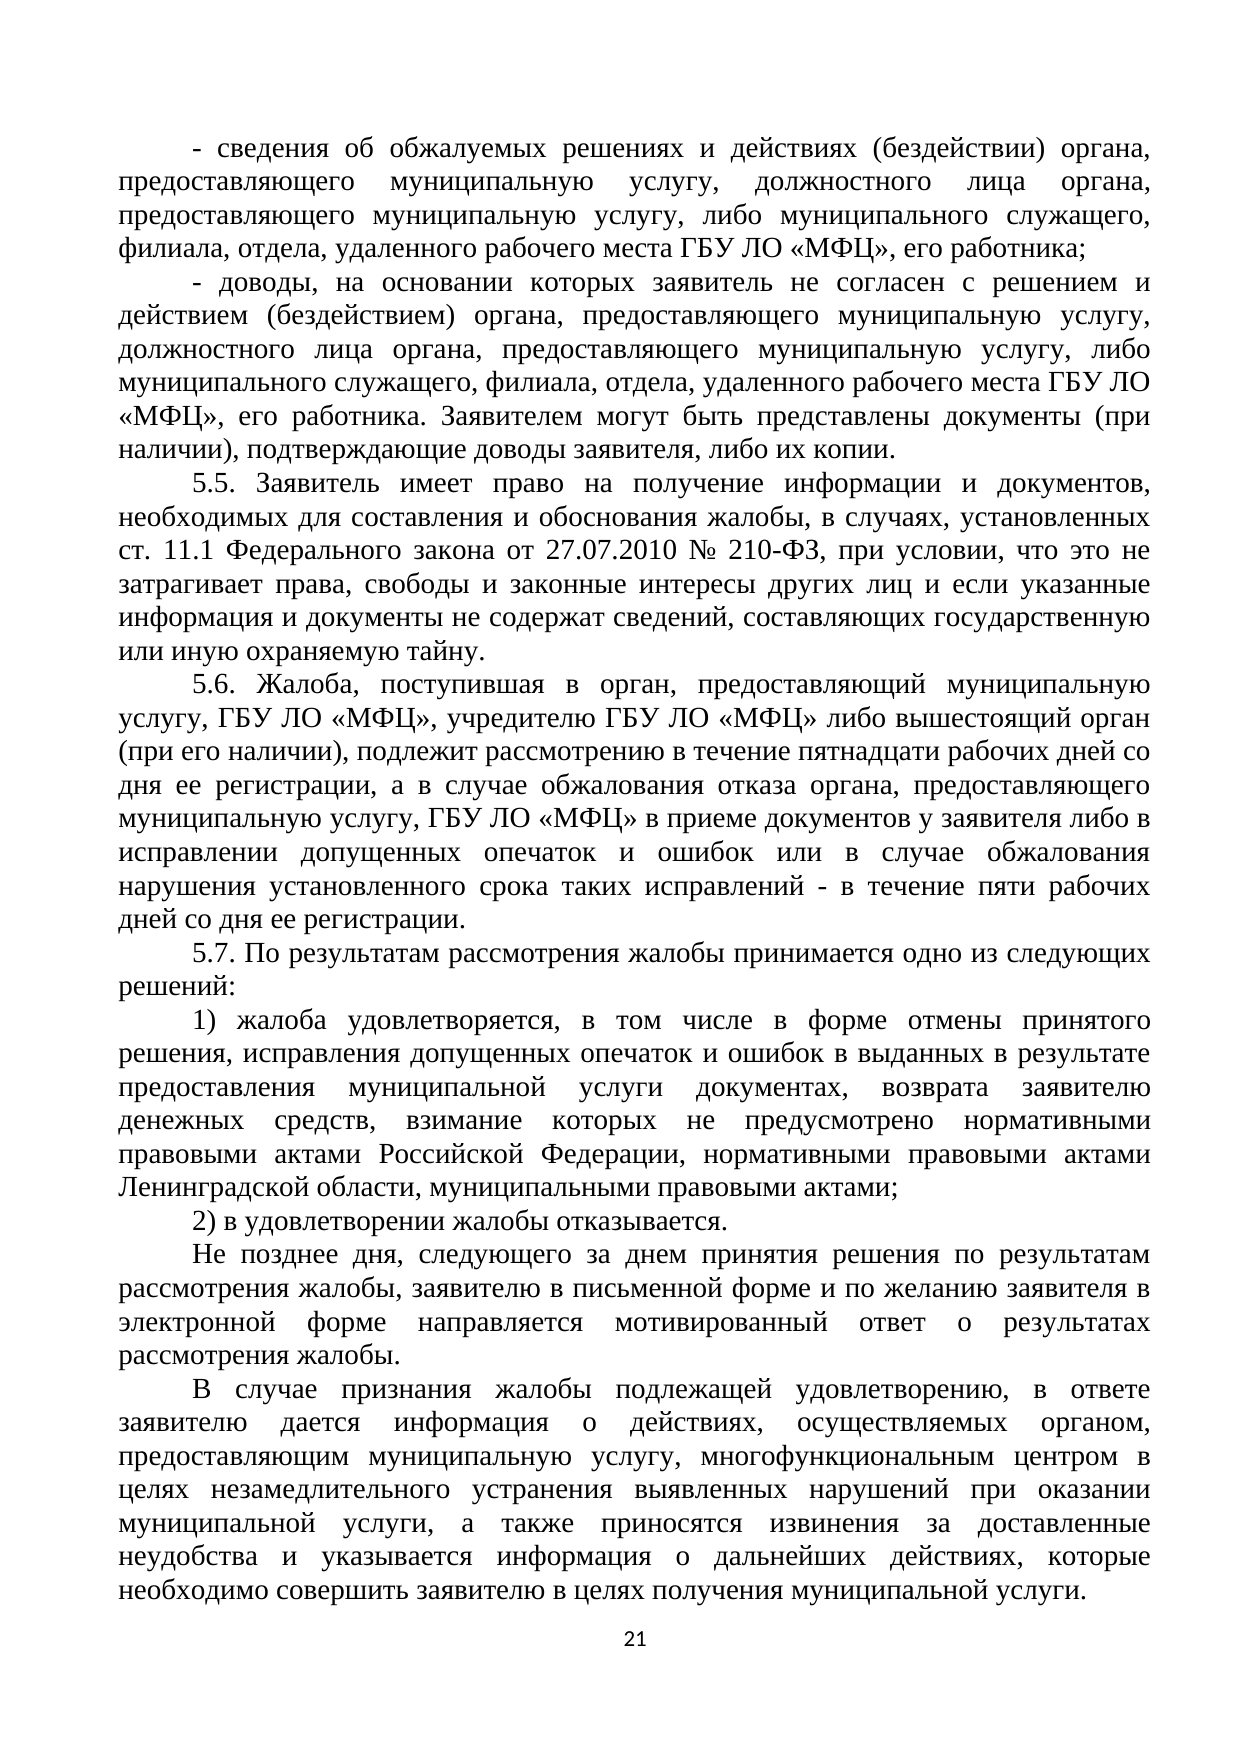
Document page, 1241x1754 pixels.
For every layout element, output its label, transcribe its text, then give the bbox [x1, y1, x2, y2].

text В случае признания жалобы подлежащей удовлетворению, в ответе заявителю дается информация о действиях, осуществляемых органом, предоставляющим муниципальную услугу, многофункциональным центром в целях незамедлительного устранения выявленных нарушений при оказании муниципальной услуги, а также приносятся извинения за доставленные неудобства и указывается информация о дальнейших действиях, которые необходимо совершить заявителю в целях получения муниципальной услуги. [118, 1371, 1152, 1606]
text 5.5. Заявитель имеет право на получение информации и документов, необходимых для составления и обоснования жалобы, в случаях, установленных ст. 11.1 Федерального закона от 27.07.2010 № 210-ФЗ, при условии, что это не затрагивает права, свободы и законные интересы других лиц и если указанные информация и документы не содержат сведений, составляющих государственную или иную охраняемую тайну. [118, 465, 1152, 666]
text 5.6. Жалоба, поступившая в орган, предоставляющий муниципальную услугу, ГБУ ЛО «МФЦ», учредителю ГБУ ЛО «МФЦ» либо вышестоящий орган (при его наличии), подлежит рассмотрению в течение пятнадцати рабочих дней со дня ее регистрации, а в случае обжалования отказа органа, предоставляющего муниципальную услугу, ГБУ ЛО «МФЦ» в приеме документов у заявителя либо в исправлении допущенных опечаток и ошибок или в случае обжалования нарушения установленного срока таких исправлений - в течение пяти рабочих дней со дня ее регистрации. [118, 666, 1152, 935]
text - сведения об обжалуемых решениях и действиях (бездействии) органа, предоставляющего муниципальную услугу, должностного лица органа, предоставляющего муниципальную услугу, либо муниципального служащего, филиала, отдела, удаленного рабочего места ГБУ ЛО «МФЦ», его работника; [118, 130, 1152, 264]
text 5.7. По результатам рассмотрения жалобы принимается одно из следующих решений: [118, 935, 1152, 1002]
text - доводы, на основании которых заявитель не согласен с решением и действием (бездействием) органа, предоставляющего муниципальную услугу, должностного лица органа, предоставляющего муниципальную услугу, либо муниципального служащего, филиала, отдела, удаленного рабочего места ГБУ ЛО «МФЦ», его работника. Заявителем могут быть представлены документы (при наличии), подтверждающие доводы заявителя, либо их копии. [118, 264, 1152, 465]
text Не позднее дня, следующего за днем принятия решения по результатам рассмотрения жалобы, заявителю в письменной форме и по желанию заявителя в электронной форме направляется мотивированный ответ о результатах рассмотрения жалобы. [118, 1237, 1152, 1371]
text 1) жалоба удовлетворяется, в том числе в форме отмены принятого решения, исправления допущенных опечаток и ошибок в выданных в результате предоставления муниципальной услуги документах, возврата заявителю денежных средств, взимание которых не предусмотрено нормативными правовыми актами Российской Федерации, нормативными правовыми актами Ленинградской области, муниципальными правовыми актами; [118, 1002, 1152, 1203]
text 2) в удовлетворении жалобы отказывается. [118, 1203, 1152, 1237]
